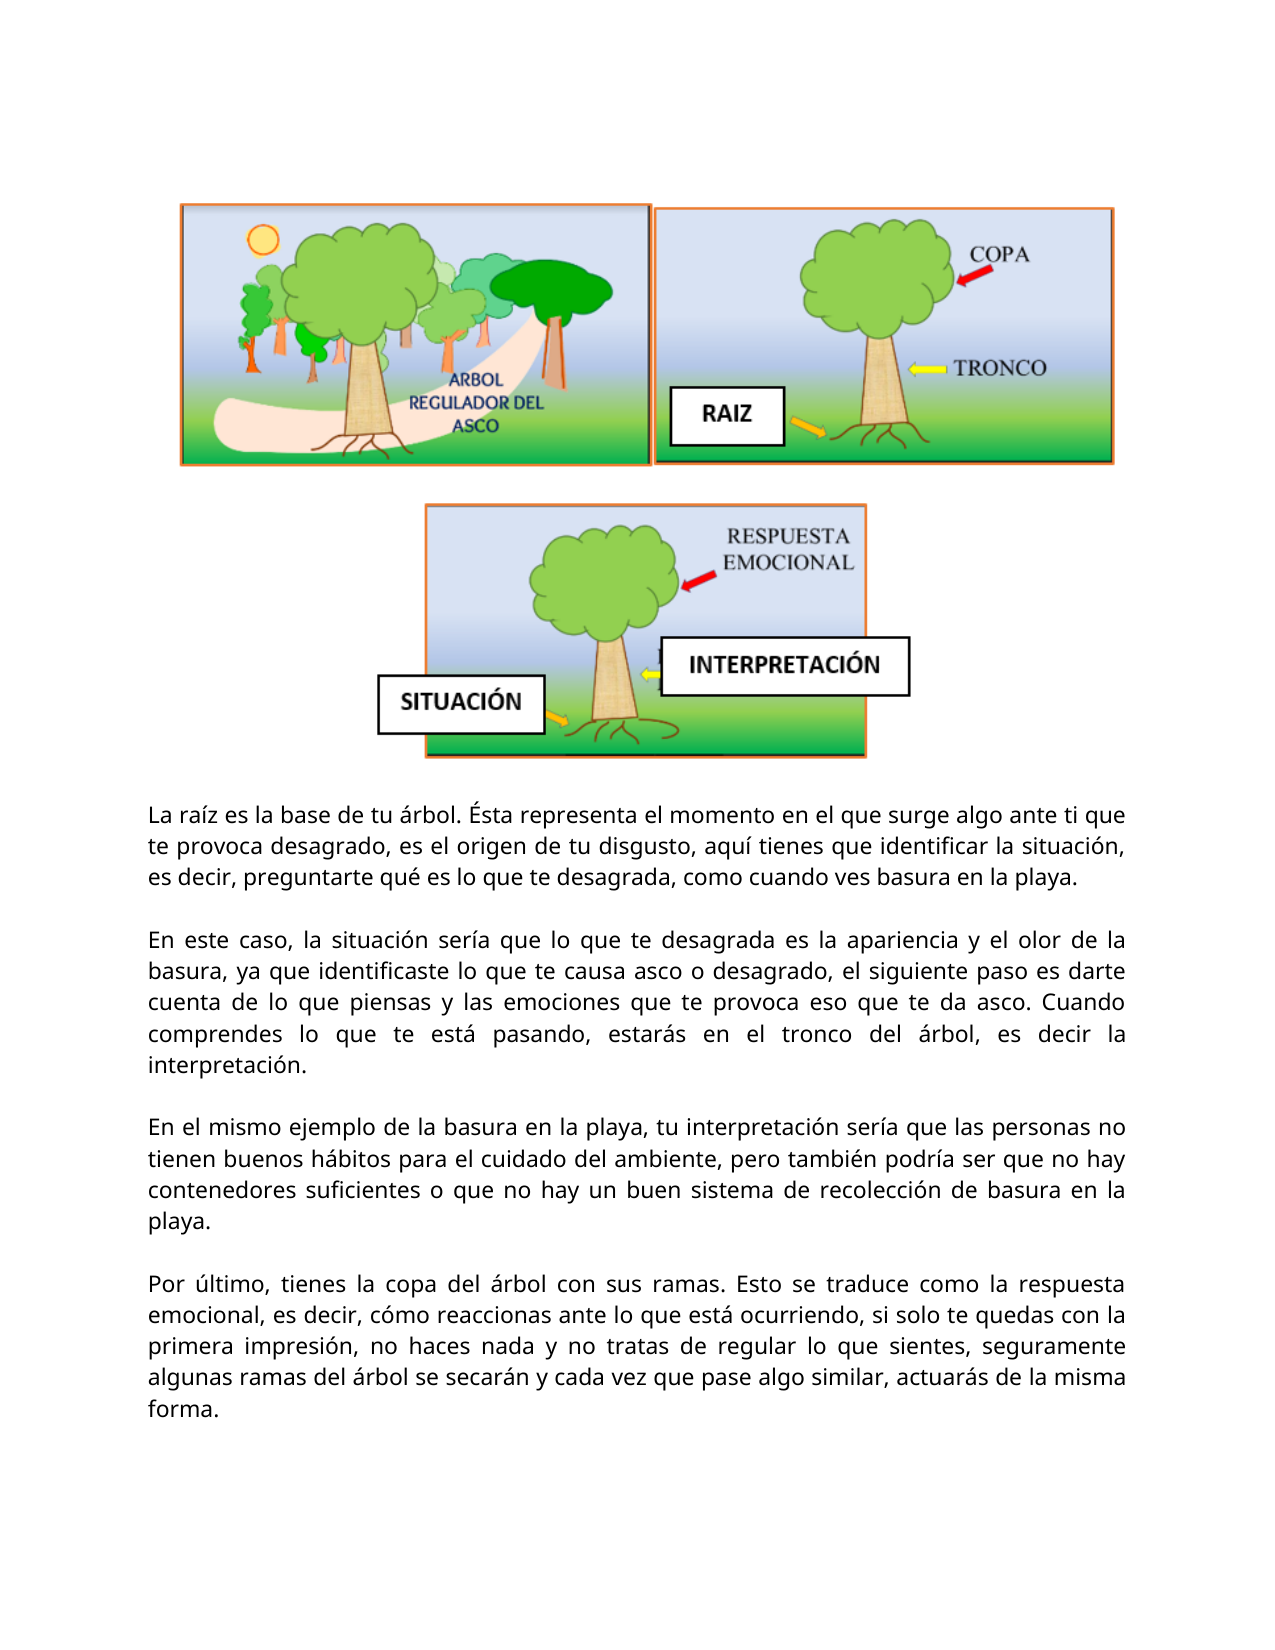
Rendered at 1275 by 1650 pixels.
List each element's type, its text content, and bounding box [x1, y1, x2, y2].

picture [147, 177, 1128, 768]
text En este caso, la situación sería que lo que te desagrada es la apariencia y el olor de la basura, ya que identificaste lo que te causa asco o desagrado, el siguiente paso es darte cuenta de lo que piensas y las emociones que te provoca eso que te da asco. Cuando comprendes lo que te está pasando, estarás en el tronco del árbol, es decir la interpretación. [148, 924, 1127, 1080]
text La raíz es la base de tu árbol. Ésta representa el momento en el que surge algo ante ti que te provoca desagrado, es el origen de tu disgusto, aquí tienes que identificar la situación, es decir, preguntarte qué es lo que te desagrada, como cuando ves basura en la playa. [148, 799, 1127, 893]
text Por último, tienes la copa del árbol con sus ramas. Esto se traduce como la respuesta emocional, es decir, cómo reaccionas ante lo que está ocurriendo, si solo te quedas con la primera impresión, no haces nada y no tratas de regular lo que sientes, seguramente algunas ramas del árbol se secarán y cada vez que pase algo similar, actuarás de la misma forma. [148, 1268, 1127, 1424]
text En el mismo ejemplo de la basura en la playa, tu interpretación sería que las personas no tienen buenos hábitos para el cuidado del ambiente, pero también podría ser que no hay contenedores suficientes o que no hay un buen sistema de recolección de basura en la playa. [148, 1111, 1127, 1236]
